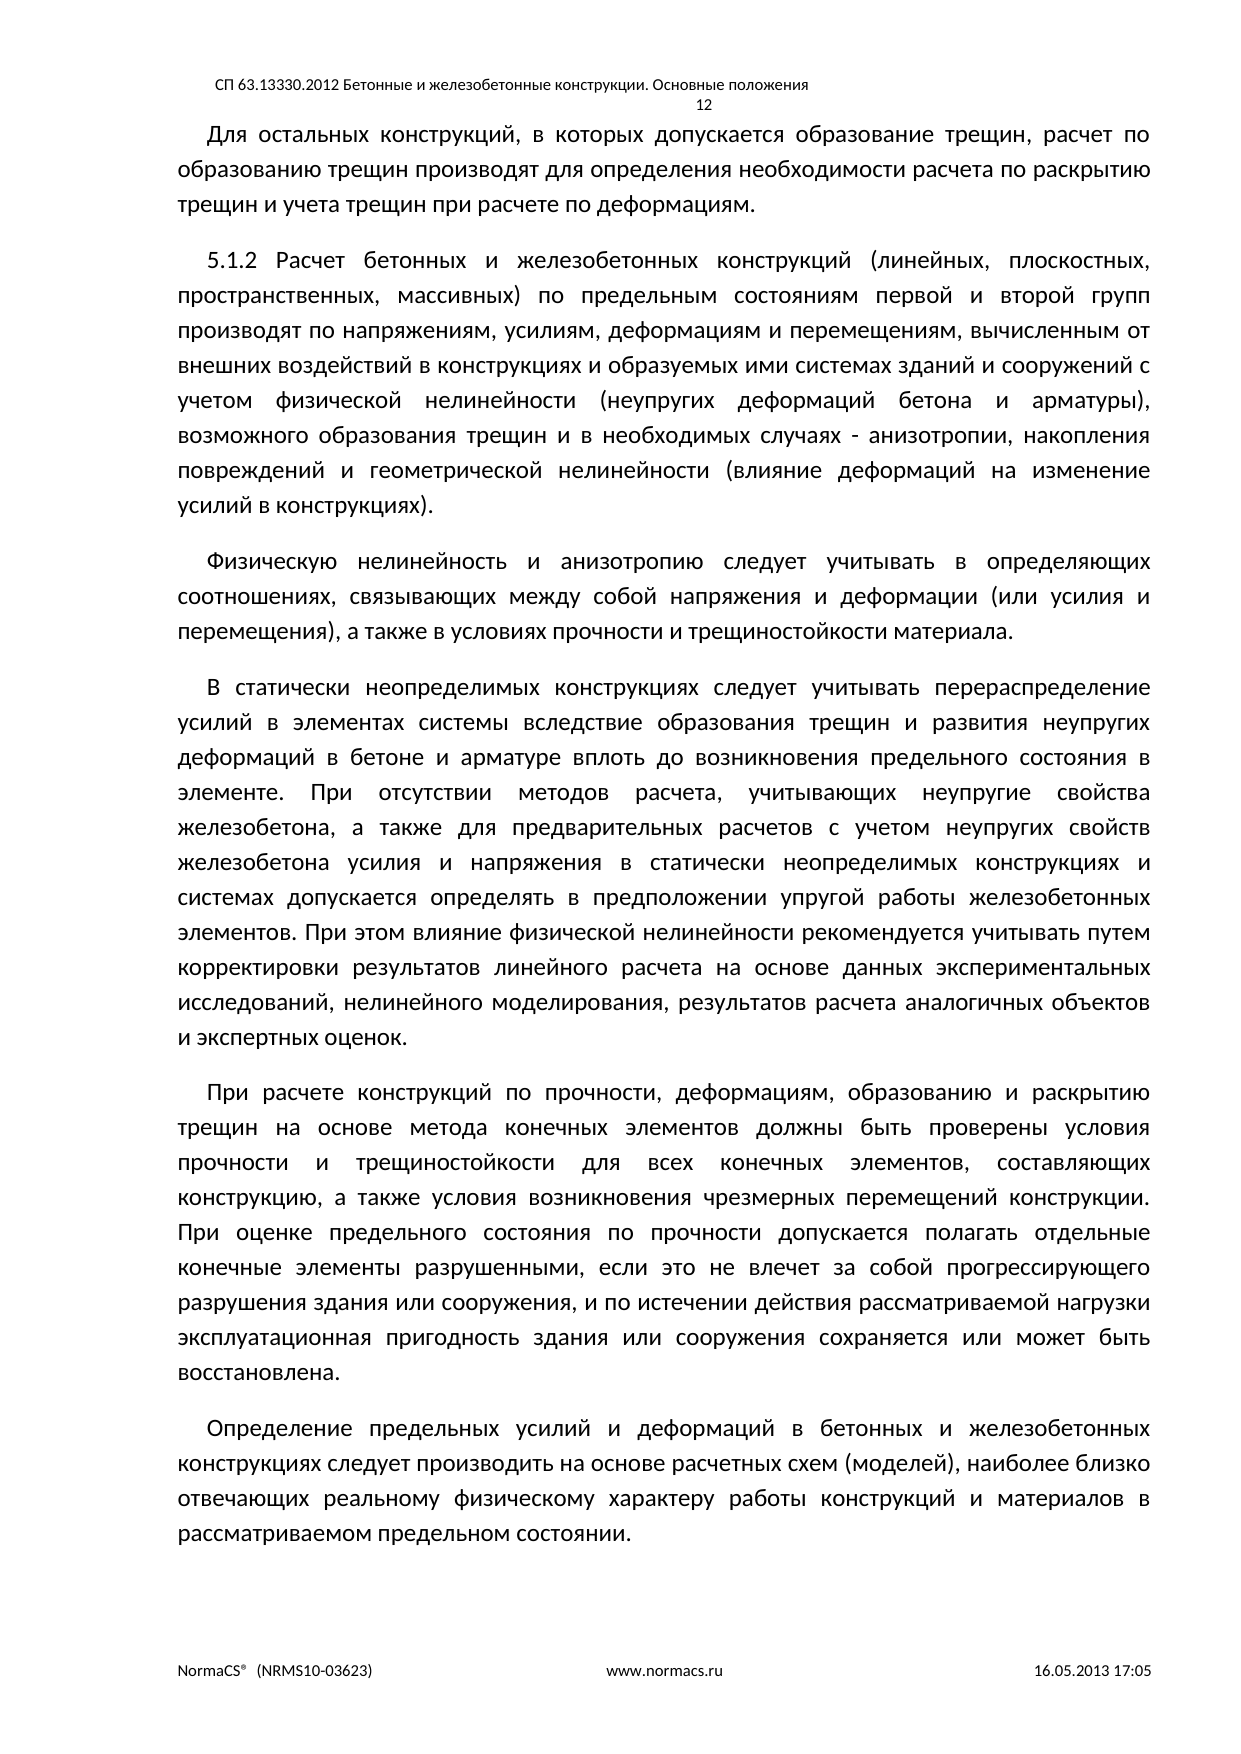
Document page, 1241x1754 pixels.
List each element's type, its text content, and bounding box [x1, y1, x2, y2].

text 5.1.2 Расчет бетонных и железобетонных конструкций (линейных, плоскостных, пространственных, массивных) по предельным состояниям первой и второй групп производят по напряжениям, усилиям, деформациям и перемещениям, вычисленным от внешних воздействий в конструкциях и образуемых ими системах зданий и сооружений с учетом физической нелинейности (неупругих деформаций бетона и арматуры), возможного образования трещин и в необходимых случаях - анизотропии, накопления повреждений и геометрической нелинейности (влияние деформаций на изменение усилий в конструкциях). [177, 244, 1152, 519]
text Определение предельных усилий и деформаций в бетонных и железобетонных конструкциях следует производить на основе расчетных схем (моделей), наиболее близко отвечающих реальному физическому характеру работы конструкций и материалов в рассматриваемом предельном состоянии. [177, 1412, 1152, 1548]
text При расчете конструкций по прочности, деформациям, образованию и раскрытию трещин на основе метода конечных элементов должны быть проверены условия прочности и трещиностойкости для всех конечных элементов, составляющих конструкцию, а также условия возникновения чрезмерных перемещений конструкции. При оценке предельного состояния по прочности допускается полагать отдельные конечные элементы разрушенными, если это не влечет за собой прогрессирующего разрушения здания или сооружения, и по истечении действия рассматриваемой нагрузки эксплуатационная пригодность здания или сооружения сохраняется или может быть восстановлена. [177, 1076, 1152, 1387]
text Физическую нелинейность и анизотропию следует учитывать в определяющих соотношениях, связывающих между собой напряжения и деформации (или усилия и перемещения), а также в условиях прочности и трещиностойкости материала. [177, 545, 1152, 645]
text Для остальных конструкций, в которых допускается образование трещин, расчет по образованию трещин производят для определения необходимости расчета по раскрытию трещин и учета трещин при расчете по деформациям. [177, 118, 1152, 219]
text В статически неопределимых конструкциях следует учитывать перераспределение усилий в элементах системы вследствие образования трещин и развития неупругих деформаций в бетоне и арматуре вплоть до возникновения предельного состояния в элементе. При отсутствии методов расчета, учитывающих неупругие свойства железобетона, а также для предварительных расчетов с учетом неупругих свойств железобетона усилия и напряжения в статически неопределимых конструкциях и системах допускается определять в предположении упругой работы железобетонных элементов. При этом влияние физической нелинейности рекомендуется учитывать путем корректировки результатов линейного расчета на основе данных экспериментальных исследований, нелинейного моделирования, результатов расчета аналогичных объектов и экспертных оценок. [177, 671, 1152, 1051]
